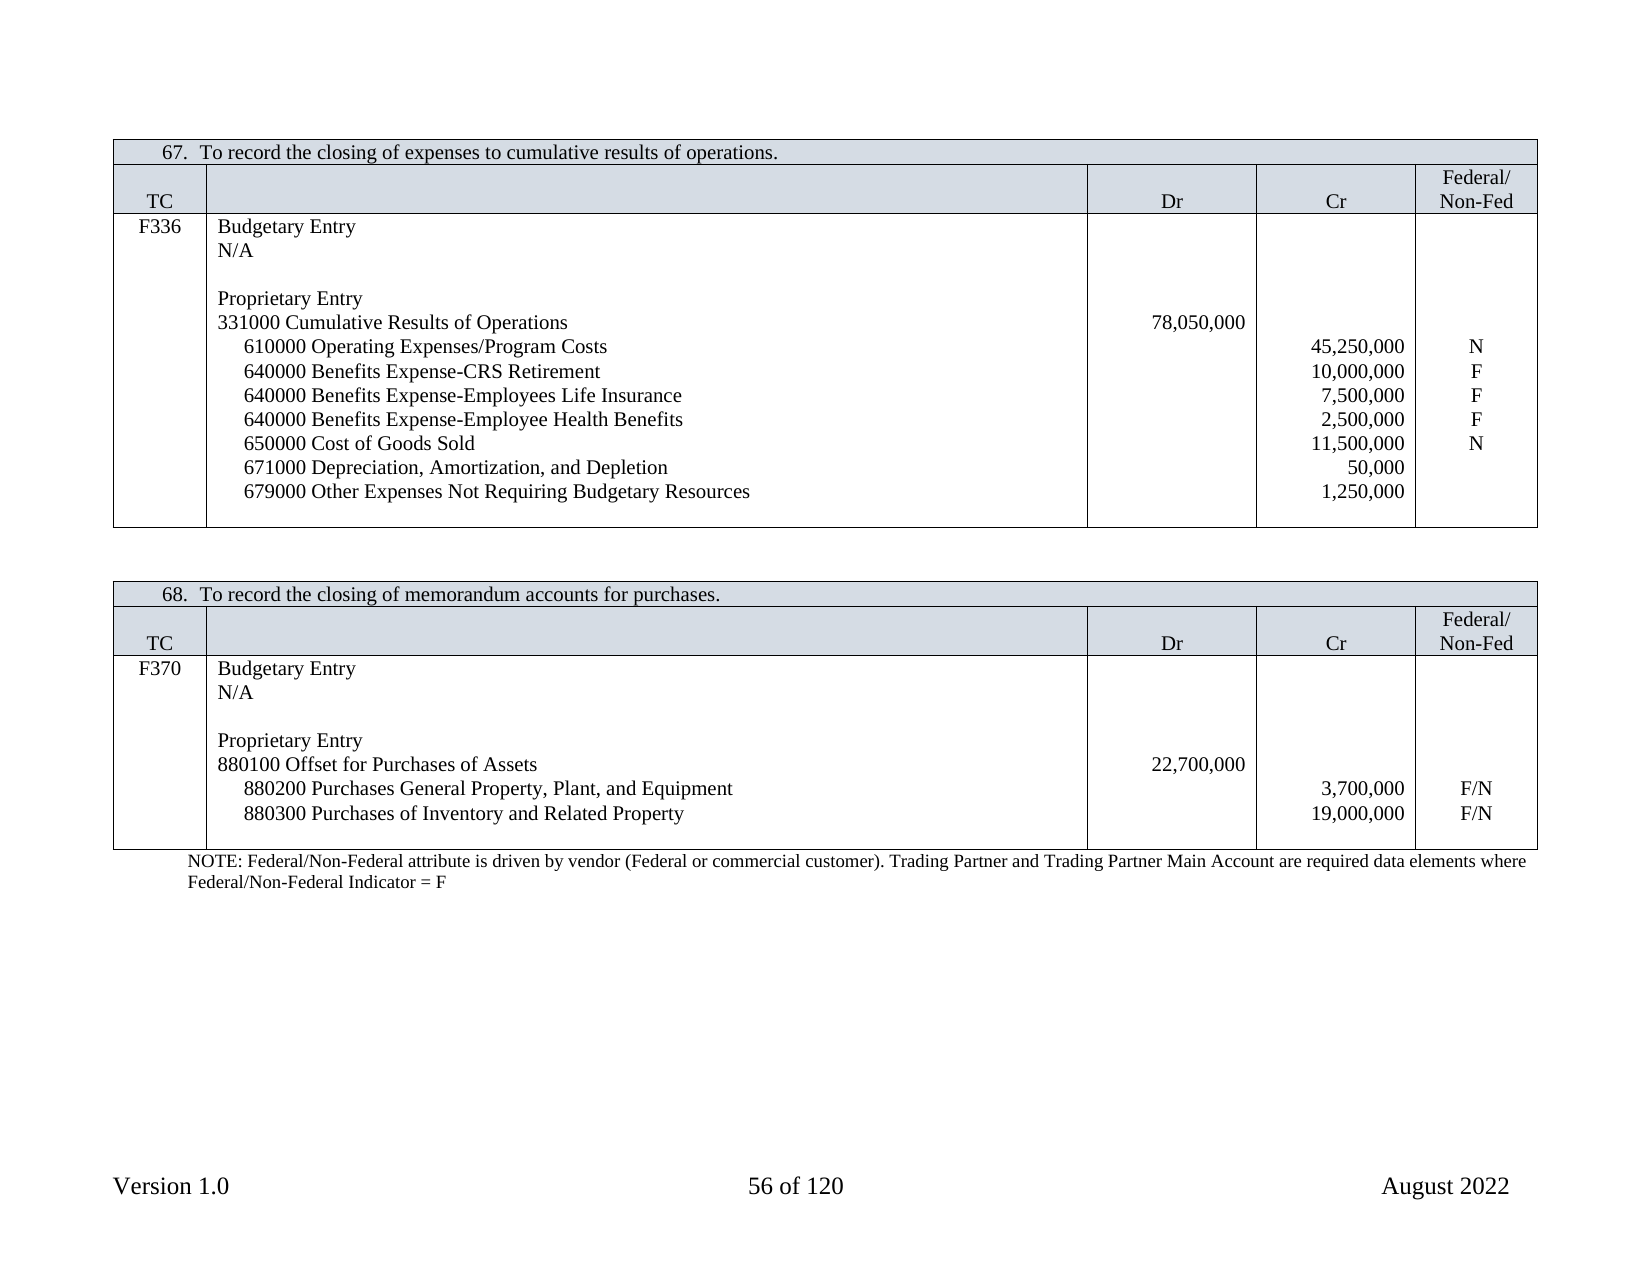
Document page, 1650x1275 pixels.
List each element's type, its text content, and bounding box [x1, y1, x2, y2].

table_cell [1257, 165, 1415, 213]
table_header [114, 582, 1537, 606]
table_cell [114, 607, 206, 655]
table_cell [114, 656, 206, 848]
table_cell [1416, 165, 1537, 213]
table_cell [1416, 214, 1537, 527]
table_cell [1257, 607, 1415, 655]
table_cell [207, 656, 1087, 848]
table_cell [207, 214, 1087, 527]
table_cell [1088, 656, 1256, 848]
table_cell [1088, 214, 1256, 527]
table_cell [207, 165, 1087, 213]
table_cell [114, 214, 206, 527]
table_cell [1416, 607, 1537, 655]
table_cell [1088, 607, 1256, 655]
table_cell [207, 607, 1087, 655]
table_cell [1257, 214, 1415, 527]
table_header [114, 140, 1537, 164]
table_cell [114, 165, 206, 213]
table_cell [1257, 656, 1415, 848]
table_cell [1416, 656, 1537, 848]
text NOTE: Federal/Non-Federal attribute is driven by vendor (Federal or commercial customer). Trading Partner and Trading Partner Main Account are required data elements where Federal/Non-Federal Indicator = F [187, 850, 1537, 893]
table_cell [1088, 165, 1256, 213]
